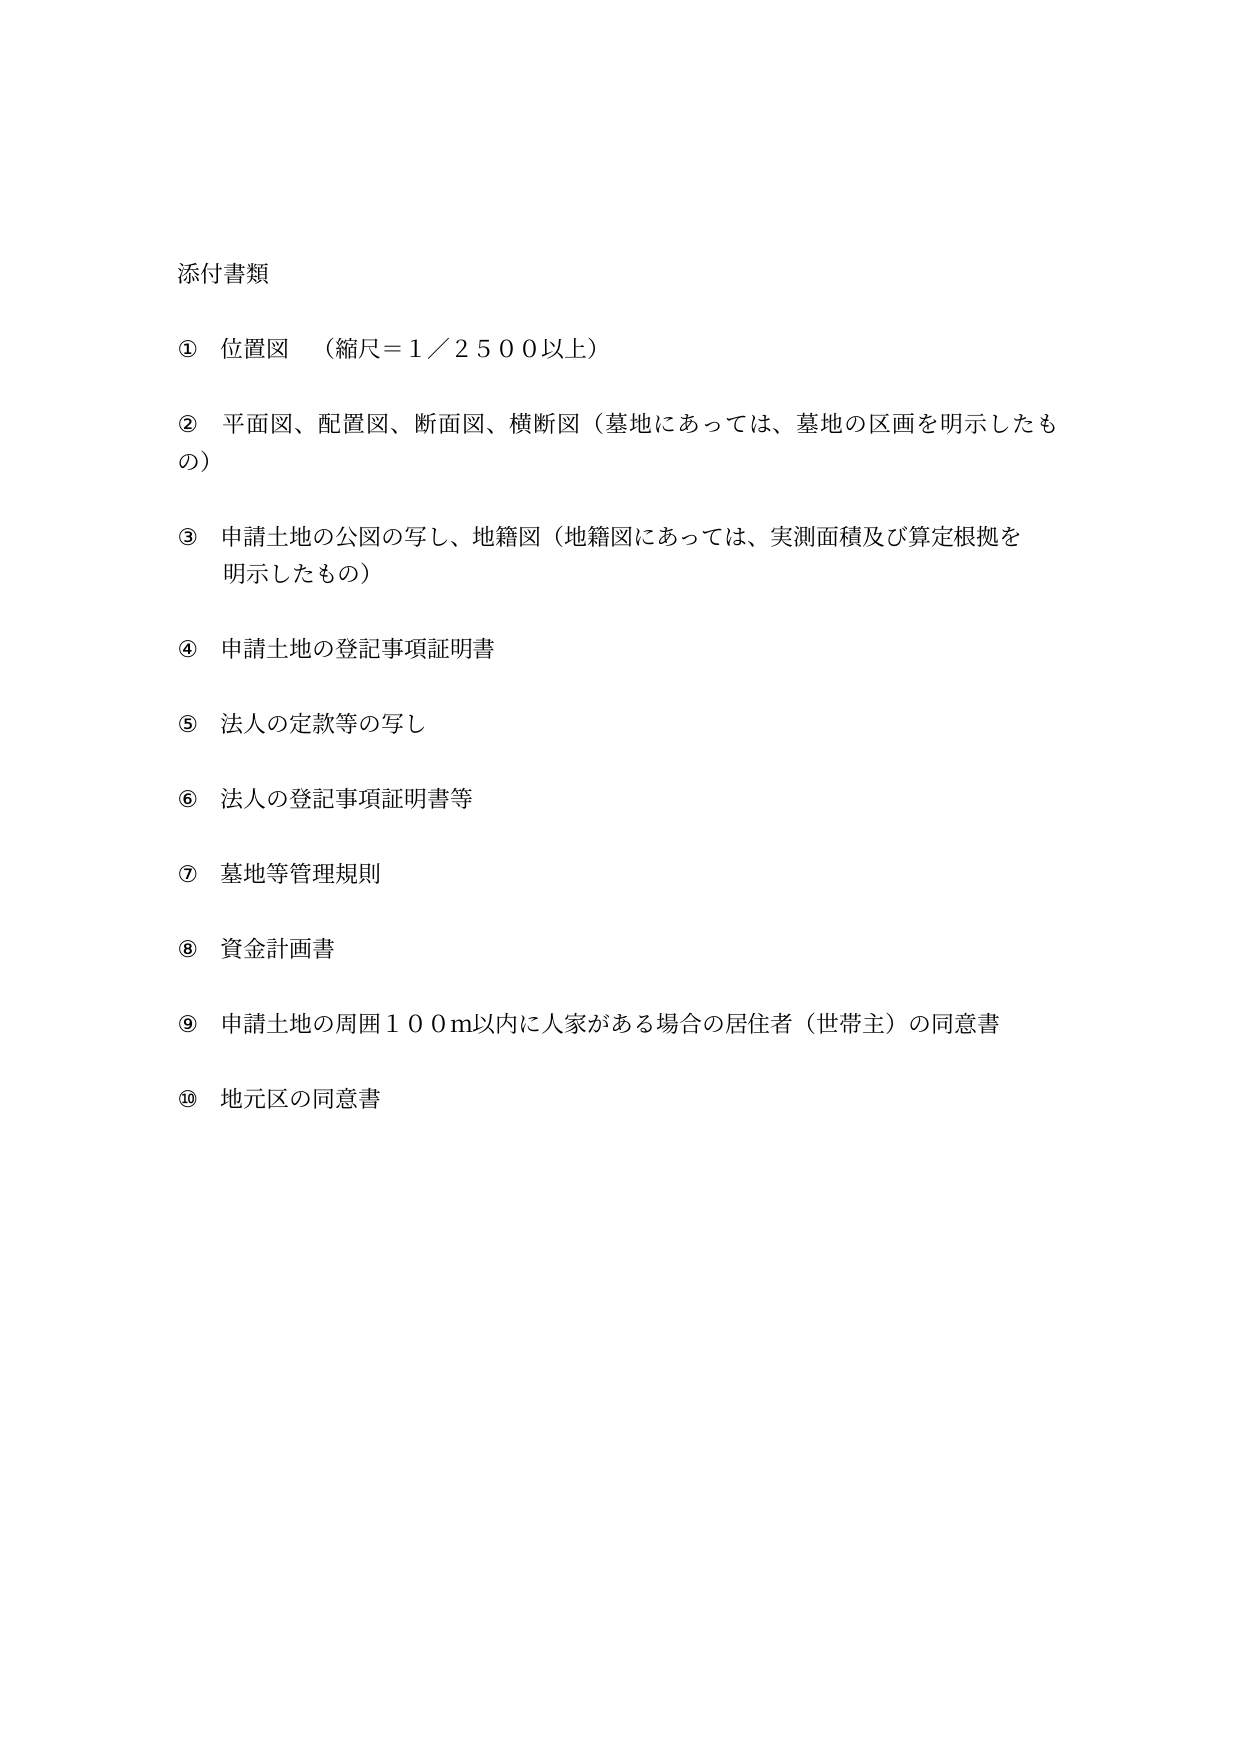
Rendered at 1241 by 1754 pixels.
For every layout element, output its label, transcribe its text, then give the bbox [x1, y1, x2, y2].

text ① 位置図 （縮尺＝１／２５００以上） [177, 329, 1063, 367]
text ⑩ 地元区の同意書 [177, 1079, 1063, 1117]
text ⑤ 法人の定款等の写し [177, 704, 1063, 742]
text ⑨ 申請土地の周囲１００ｍ以内に人家がある場合の居住者（世帯主）の同意書 [177, 1004, 1063, 1042]
text ⑧ 資金計画書 [177, 929, 1063, 967]
text ③ 申請土地の公図の写し、地籍図（地籍図にあっては、実測面積及び算定根拠を [177, 517, 1063, 554]
text ④ 申請土地の登記事項証明書 [177, 629, 1063, 667]
text ② 平面図、配置図、断面図、横断図（墓地にあっては、墓地の区画を明示したもの） [177, 404, 1063, 479]
text 明示したもの） [177, 554, 1063, 592]
text ⑦ 墓地等管理規則 [177, 854, 1063, 892]
text 添付書類 [177, 254, 1063, 292]
text ⑥ 法人の登記事項証明書等 [177, 779, 1063, 817]
